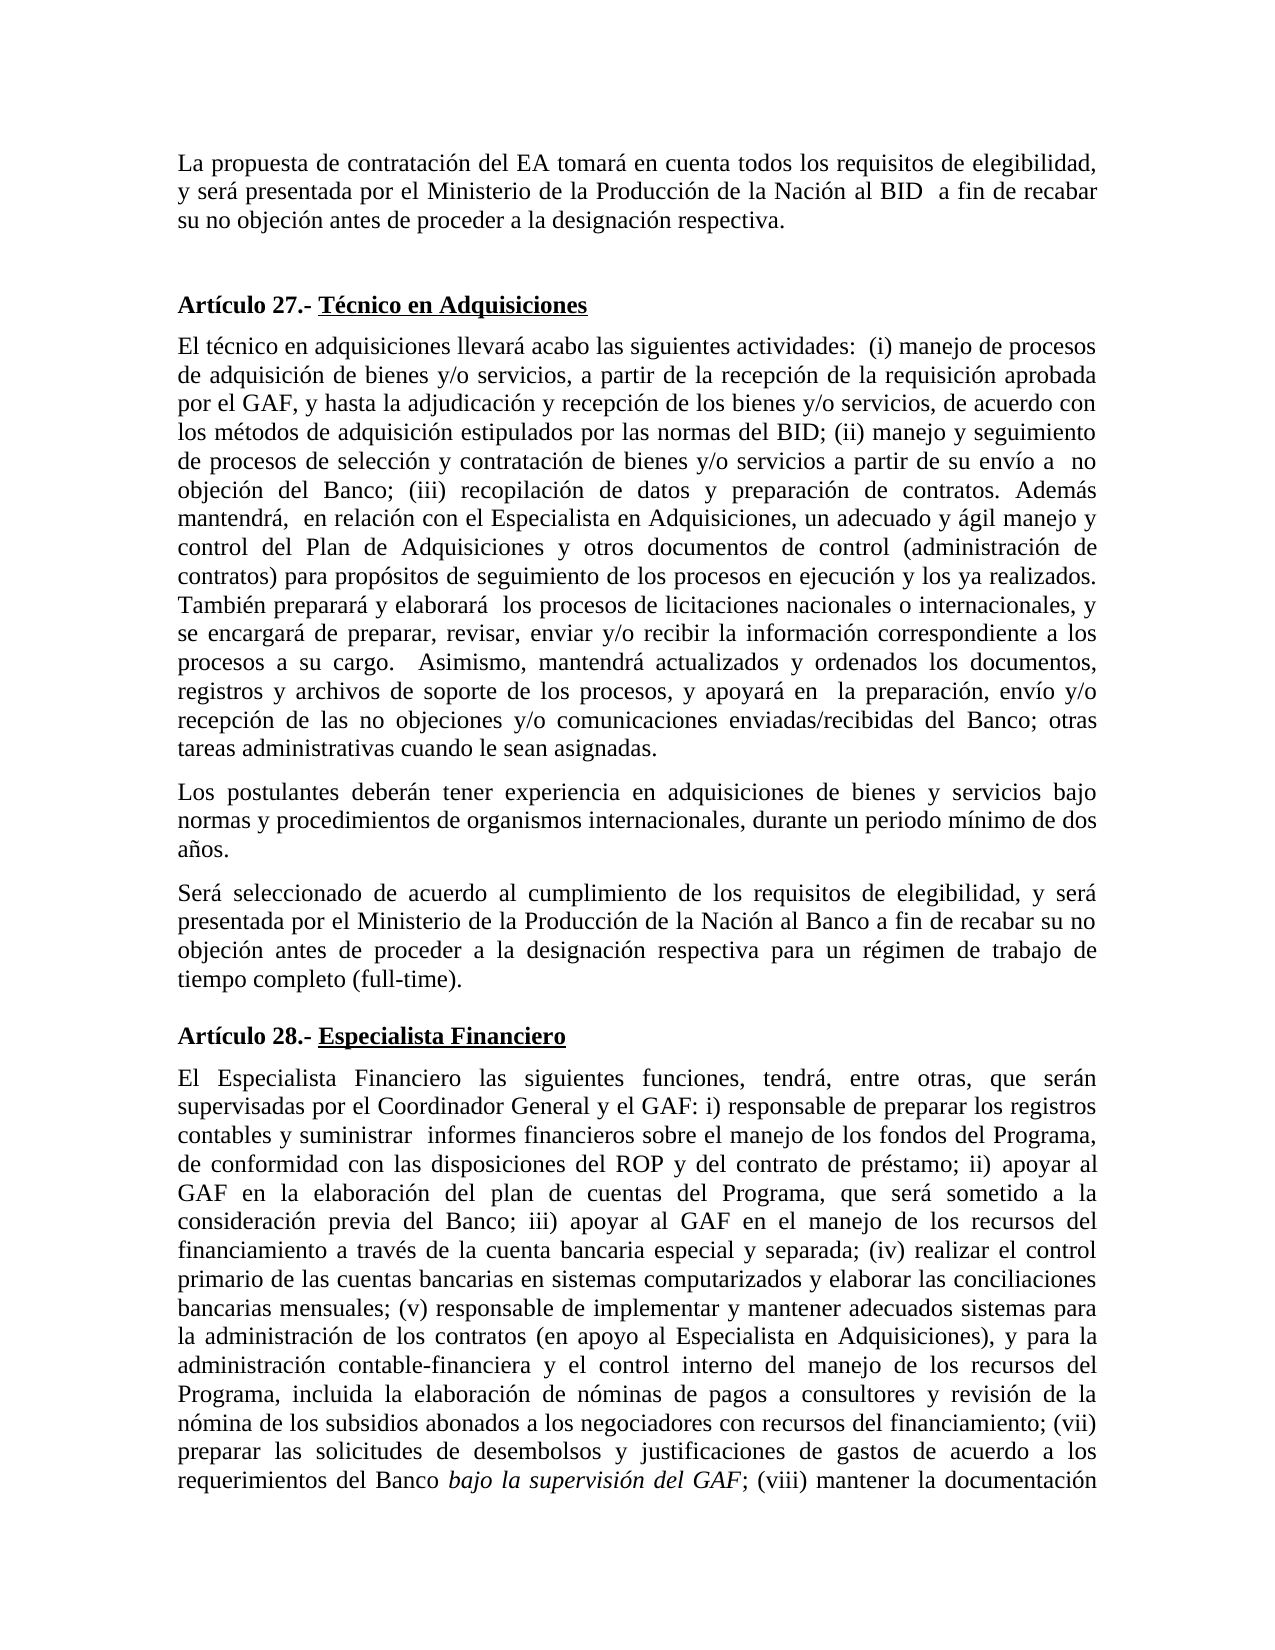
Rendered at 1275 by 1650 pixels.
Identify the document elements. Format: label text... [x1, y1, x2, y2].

text Los postulantes deberán tener experiencia en adquisiciones de bienes y servicios bajo normas y procedimientos de organismos internacionales, durante un periodo mínimo de dos años. [177, 777, 1098, 863]
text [177, 1063, 1098, 1494]
text Artículo 27.- Técnico en Adquisiciones [177, 290, 1098, 318]
text Será seleccionado de acuerdo al cumplimiento de los requisitos de elegibilidad, y será presentada por el Ministerio de la Producción de la Nación al Banco a fin de recabar su no objeción antes de proceder a la designación respectiva para un régimen de trabajo de tiempo completo (full-time). [177, 878, 1098, 993]
text La propuesta de contratación del EA tomará en cuenta todos los requisitos de elegibilidad, y será presentada por el Ministerio de la Producción de la Nación al BID a fin de recabar su no objeción antes de proceder a la designación respectiva. [177, 148, 1098, 234]
text El técnico en adquisiciones llevará acabo las siguientes actividades: (i) manejo de procesos de adquisición de bienes y/o servicios, a partir de la recepción de la requisición aprobada por el GAF, y hasta la adjudicación y recepción de los bienes y/o servicios, de acuerdo con los métodos de adquisición estipulados por las normas del BID; (ii) manejo y seguimiento de procesos de selección y contratación de bienes y/o servicios a partir de su envío a no objeción del Banco; (iii) recopilación de datos y preparación de contratos. Además mantendrá, en relación con el Especialista en Adquisiciones, un adecuado y ágil manejo y control del Plan de Adquisiciones y otros documentos de control (administración de contratos) para propósitos de seguimiento de los procesos en ejecución y los ya realizados. También preparará y elaborará los procesos de licitaciones nacionales o internacionales, y se encargará de preparar, revisar, enviar y/o recibir la información correspondiente a los procesos a su cargo. Asimismo, mantendrá actualizados y ordenados los documentos, registros y archivos de soporte de los procesos, y apoyará en la preparación, envío y/o recepción de las no objeciones y/o comunicaciones enviadas/recibidas del Banco; otras tareas administrativas cuando le sean asignadas. [177, 331, 1098, 762]
text Artículo 28.- Especialista Financiero [177, 1021, 1098, 1050]
